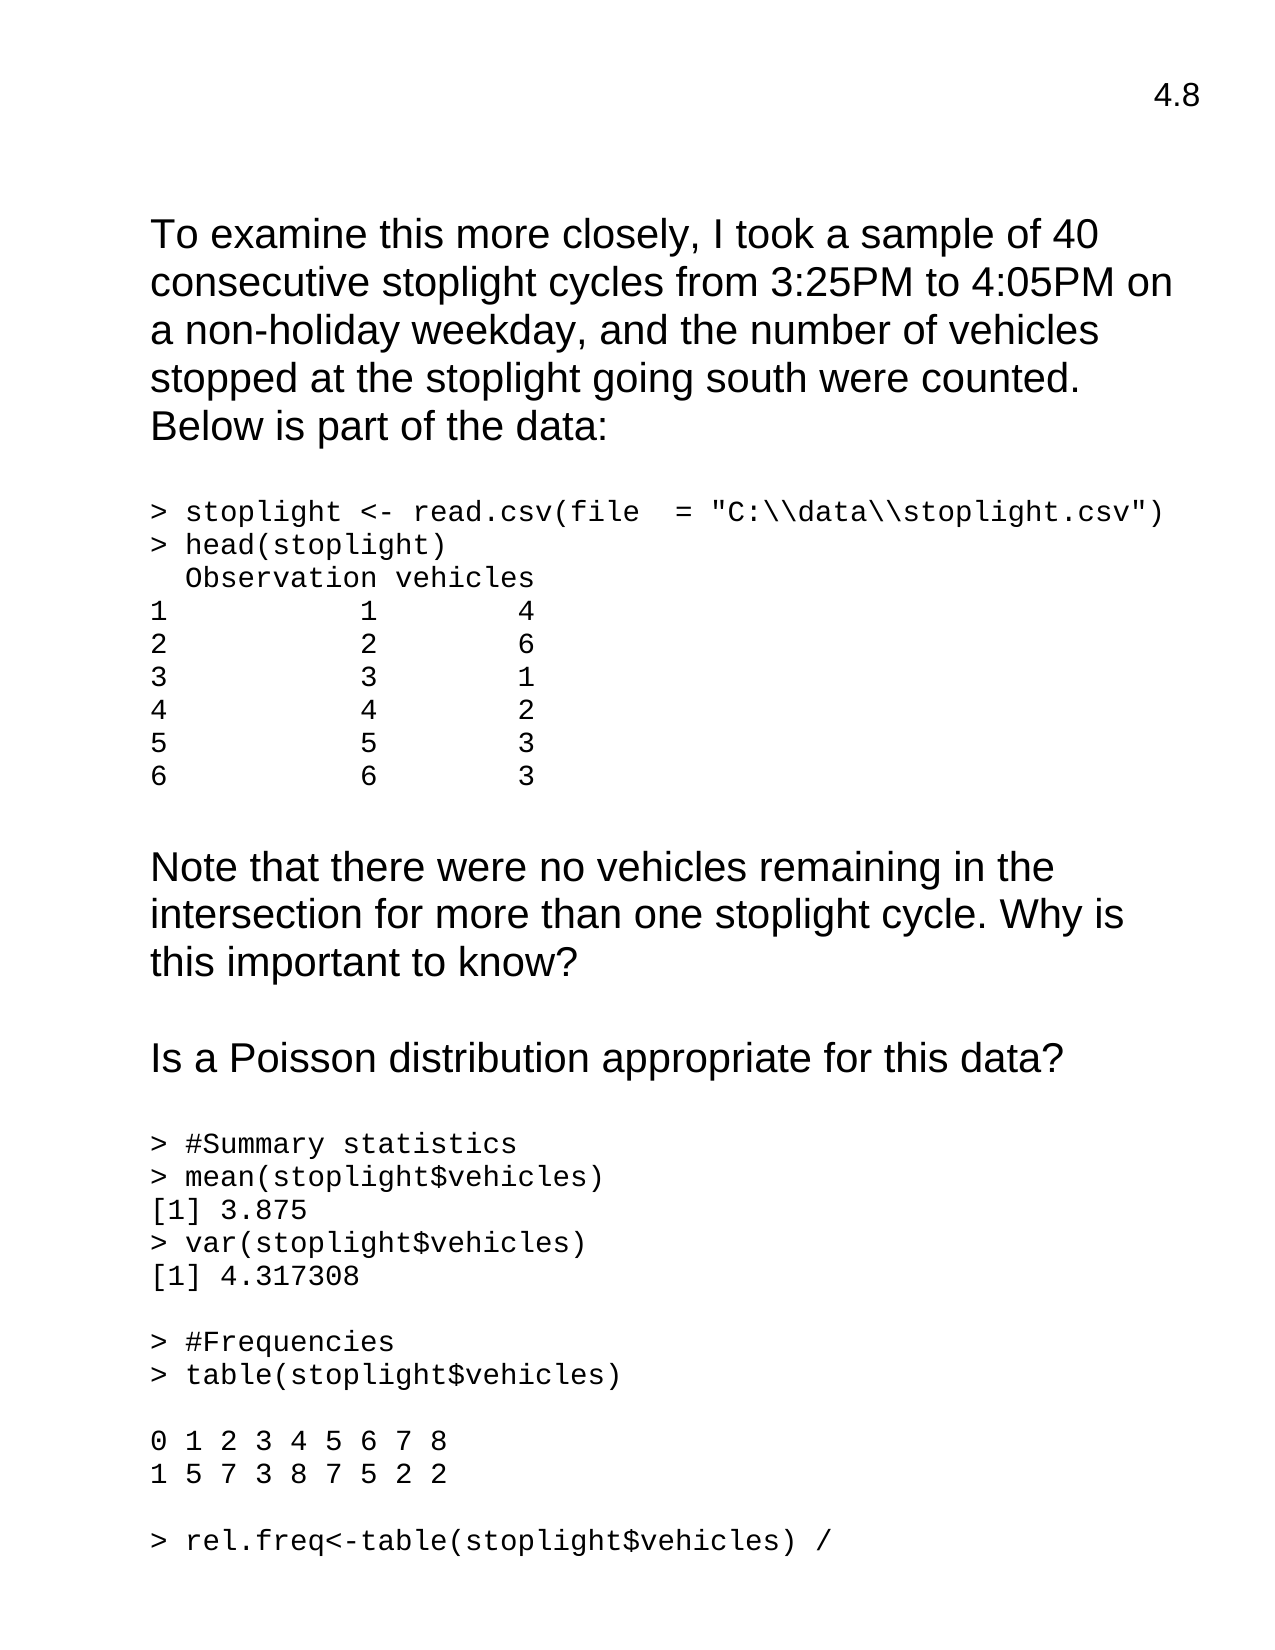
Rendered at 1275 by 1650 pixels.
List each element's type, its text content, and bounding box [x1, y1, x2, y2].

text [1] 3.875 [150, 1195, 1200, 1228]
text > var(stoplight$vehicles) [150, 1228, 1200, 1261]
text 6 6 3 [150, 761, 1200, 794]
text Observation vehicles [150, 563, 1200, 596]
text 4 4 2 [150, 695, 1200, 728]
text > head(stoplight) [150, 530, 1200, 563]
text [1] 4.317308 [150, 1261, 1200, 1294]
text > #Summary statistics [150, 1129, 1200, 1162]
text 2 2 6 [150, 629, 1200, 662]
text 5 5 3 [150, 728, 1200, 761]
text 1 5 7 3 8 7 5 2 2 [150, 1459, 1200, 1493]
text Note that there were no vehicles remaining in the intersection for more than one stoplight cycle. Why is this important to know? [150, 842, 1200, 986]
text Is a Poisson distribution appropriate for this data? [150, 1033, 1200, 1081]
text 0 1 2 3 4 5 6 7 8 [150, 1427, 1200, 1459]
text > rel.freq<-table(stoplight$vehicles) / [150, 1526, 1200, 1559]
text > stoplight <- read.csv(file = "C:\\data\\stoplight.csv") [150, 497, 1200, 530]
text > #Frequencies [150, 1327, 1200, 1361]
text > mean(stoplight$vehicles) [150, 1162, 1200, 1195]
text 3 3 1 [150, 662, 1200, 695]
text 1 1 4 [150, 596, 1200, 629]
text > table(stoplight$vehicles) [150, 1361, 1200, 1393]
text To examine this more closely, I took a sample of 40 consecutive stoplight cycles from 3:25PM to 4:05PM on a non-holiday weekday, and the number of vehicles stopped at the stoplight going south were counted. Below is part of the data: [150, 209, 1200, 449]
